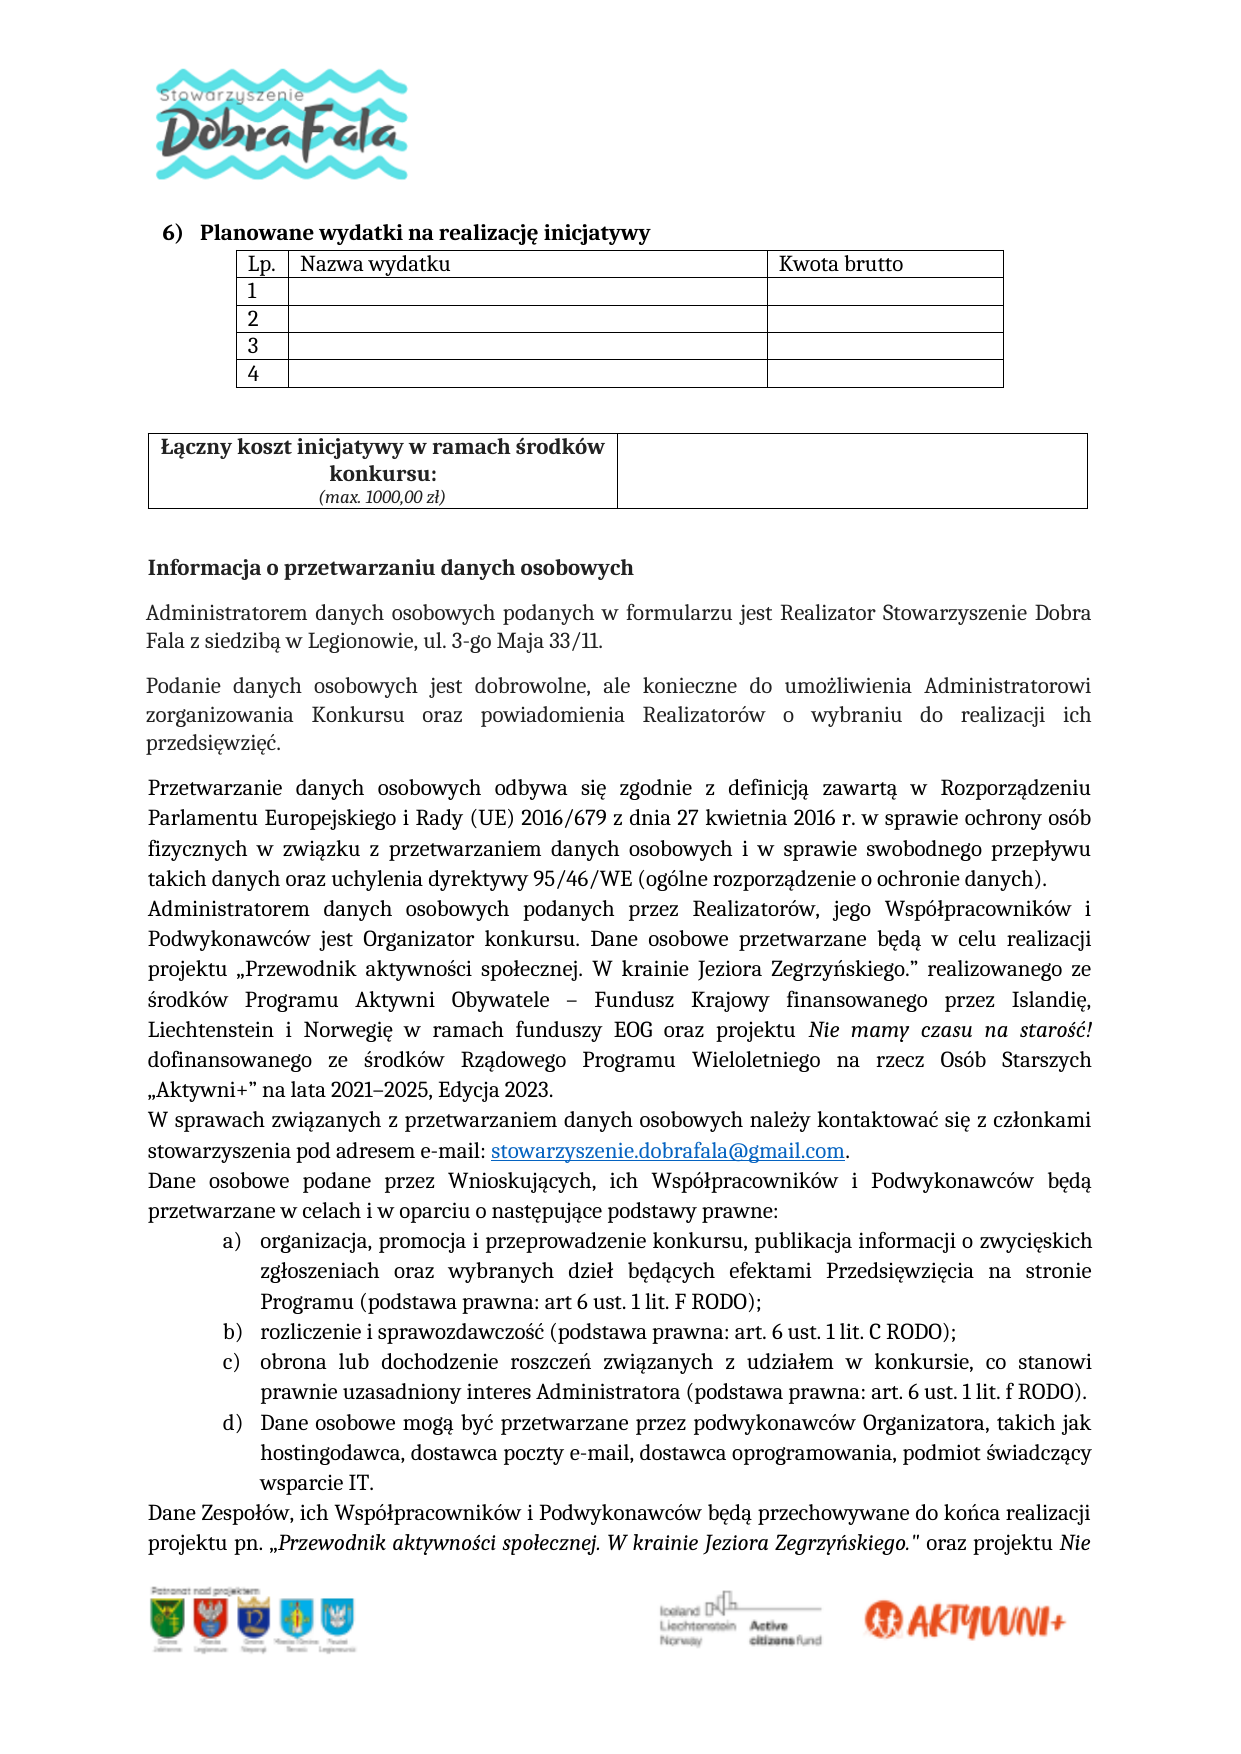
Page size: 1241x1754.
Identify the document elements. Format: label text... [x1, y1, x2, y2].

picture [147, 1576, 1093, 1681]
table_header Kwota brutto [768, 251, 1003, 277]
table_cell [289, 360, 767, 387]
list Dane osobowe mogą być przetwarzane przez podwykonawców Organizatora, takich jak hostingodawca, dostawca poczty e-mail, dostawca oprogramowania, podmiot świadczący wsparcie IT. [223, 1409, 1093, 1496]
list Przetwarzanie danych osobowych odbywa się zgodnie z definicją zawartą w Rozporządzeniu Parlamentu Europejskiego i Rady (UE) 2016/679 z dnia 27 kwietnia 2016 r. w sprawie ochrony osób fizycznych w związku z przetwarzaniem danych osobowych i w sprawie swobodnego przepływu takich danych oraz uchylenia dyrektywy 95/46/WE (ogólne rozporządzenie o ochronie danych). [148, 775, 1093, 892]
table_cell [768, 306, 1003, 332]
table_cell 1 [237, 278, 288, 304]
table_cell [289, 278, 767, 304]
list Administratorem danych osobowych podanych przez Realizatorów, jego Współpracowników i Podwykonawców jest Organizator konkursu. Dane osobowe przetwarzane będą w celu realizacji projektu „Przewodnik aktywności społecznej. W krainie Jeziora Zegrzyńskiego.” realizowanego ze środków Programu Aktywni Obywatele – Fundusz Krajowy finansowanego przez Islandię, Liechtenstein i Norwegię w ramach funduszy EOG oraz projektu Nie mamy czasu na starość! dofinansowanego ze środków Rządowego Programu Wieloletniego na rzecz Osób Starszych „Aktywni+” na lata 2021–2025, Edycja 2023. [148, 896, 1093, 1103]
table_cell 3 [237, 333, 288, 359]
table_cell 4 [237, 360, 288, 387]
table_cell [768, 360, 1003, 387]
list obrona lub dochodzenie roszczeń związanych z udziałem w konkursie, co stanowi prawnie uzasadniony interes Administratora (podstawa prawna: art. 6 ust. 1 lit. f RODO). [223, 1349, 1093, 1406]
table_cell [768, 333, 1003, 359]
picture [147, 59, 419, 192]
text Administratorem danych osobowych podanych w formularzu jest Realizator Stowarzyszenie Dobra Fala z siedzibą w Legionowie, ul. 3-go Maja 33/11. [146, 599, 1093, 654]
table_header Łączny koszt inicjatywy w ramach środków konkursu: (max. 1000,00 zł) [149, 434, 617, 508]
table_cell [289, 306, 767, 332]
table_cell [289, 333, 767, 359]
list organizacja, promocja i przeprowadzenie konkursu, publikacja informacji o zwycięskich zgłoszeniach oraz wybranych dzieł będących efektami Przedsięwzięcia na stronie Programu (podstawa prawna: art 6 ust. 1 lit. F RODO); [223, 1228, 1093, 1315]
table_cell [768, 278, 1003, 304]
list rozliczenie i sprawozdawczość (podstawa prawna: art. 6 ust. 1 lit. C RODO); [223, 1319, 1093, 1345]
list W sprawach związanych z przetwarzaniem danych osobowych należy kontaktować się z członkami stowarzyszenia pod adresem e-mail: stowarzyszenie.dobrafala@gmail.com. [148, 1107, 1093, 1164]
table_header Nazwa wydatku [289, 251, 767, 277]
text Informacja o przetwarzaniu danych osobowych [148, 554, 1093, 581]
table_header [618, 434, 1087, 508]
table_cell 2 [237, 306, 288, 332]
text Dane osobowe podane przez Wnioskujących, ich Współpracowników i Podwykonawców będą przetwarzane w celach i w oparciu o następujące podstawy prawne: [148, 1168, 1093, 1224]
list Planowane wydatki na realizację inicjatywy [162, 219, 1093, 246]
table_header Lp. [237, 251, 288, 277]
text Podanie danych osobowych jest dobrowolne, ale konieczne do umożliwienia Administratorowi zorganizowania Konkursu oraz powiadomienia Realizatorów o wybraniu do realizacji ich przedsięwzięć. [146, 673, 1093, 756]
